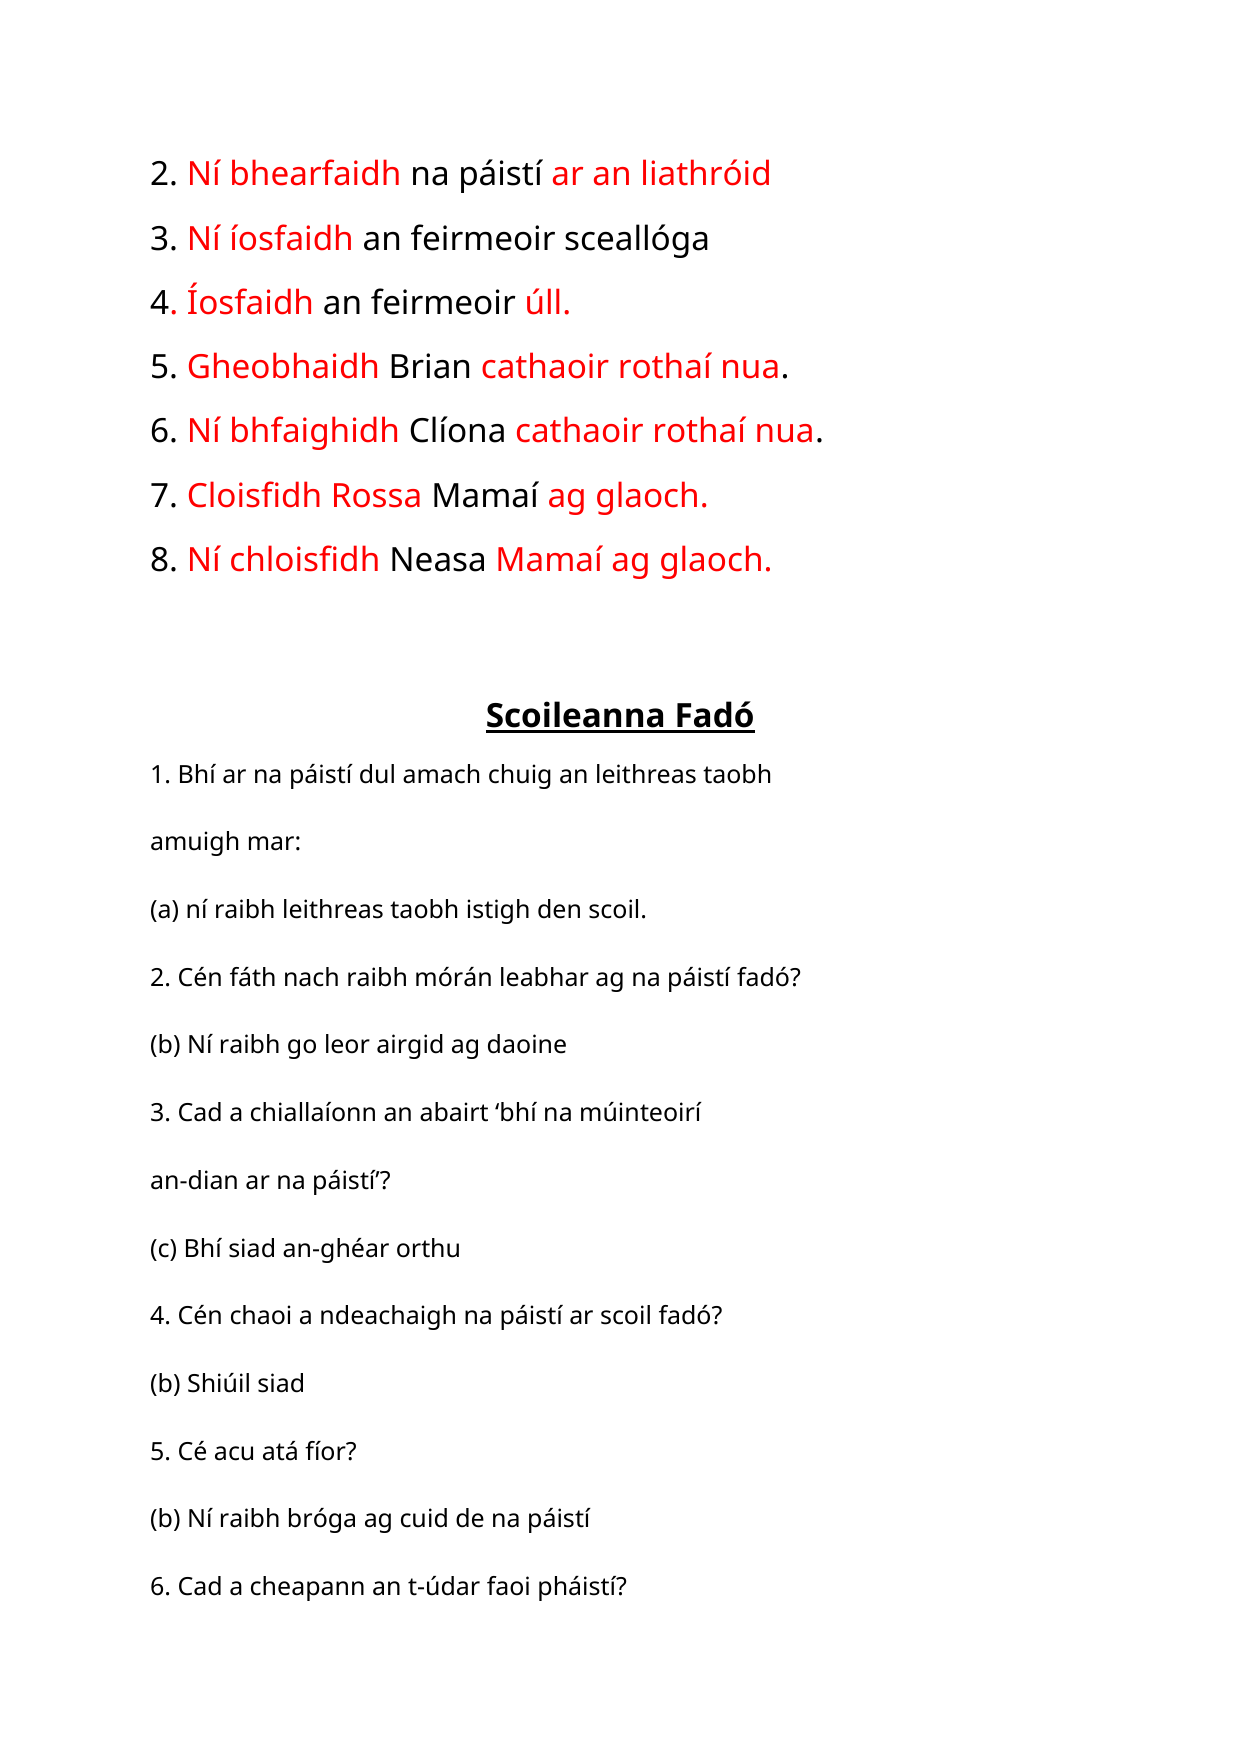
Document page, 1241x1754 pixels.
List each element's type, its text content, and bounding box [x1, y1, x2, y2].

text 3. Ní íosfaidh an feirmeoir sceallóga [150, 214, 1090, 260]
text 5. Gheobhaidh Brian cathaoir rothaí nua. [150, 343, 1090, 388]
text 3. Cad a chiallaíonn an abairt ‘bhí na múinteoirí [150, 1095, 1090, 1129]
text 1. Bhí ar na páistí dul amach chuig an leithreas taobh [150, 756, 1090, 790]
text 6. Cad a cheapann an t-údar faoi pháistí? [150, 1569, 1090, 1603]
text 8. Ní chloisfidh Neasa Mamaí ag glaoch. [150, 536, 1090, 581]
text 4. Íosfaidh an feirmeoir úll. [150, 278, 1090, 324]
text 4. Cén chaoi a ndeachaigh na páistí ar scoil fadó? [150, 1298, 1090, 1332]
text (b) Ní raibh go leor airgid ag daoine [150, 1027, 1090, 1061]
text Scoileanna Fadó [150, 692, 1090, 737]
text (a) ní raibh leithreas taobh istigh den scoil. [150, 892, 1090, 926]
text (b) Shiúil siad [150, 1366, 1090, 1400]
text amuigh mar: [150, 824, 1090, 858]
text 5. Cé acu atá fíor? [150, 1433, 1090, 1467]
text (b) Ní raibh bróga ag cuid de na páistí [150, 1501, 1090, 1535]
text (c) Bhí siad an-ghéar orthu [150, 1230, 1090, 1264]
text 6. Ní bhfaighidh Clíona cathaoir rothaí nua. [150, 407, 1090, 452]
text 2. Cén fáth nach raibh mórán leabhar ag na páistí fadó? [150, 959, 1090, 993]
text an-dian ar na páistí’? [150, 1162, 1090, 1197]
text 7. Cloisfidh Rossa Mamaí ag glaoch. [150, 471, 1090, 517]
text 2. Ní bhearfaidh na páistí ar an liathróid [150, 150, 1090, 195]
